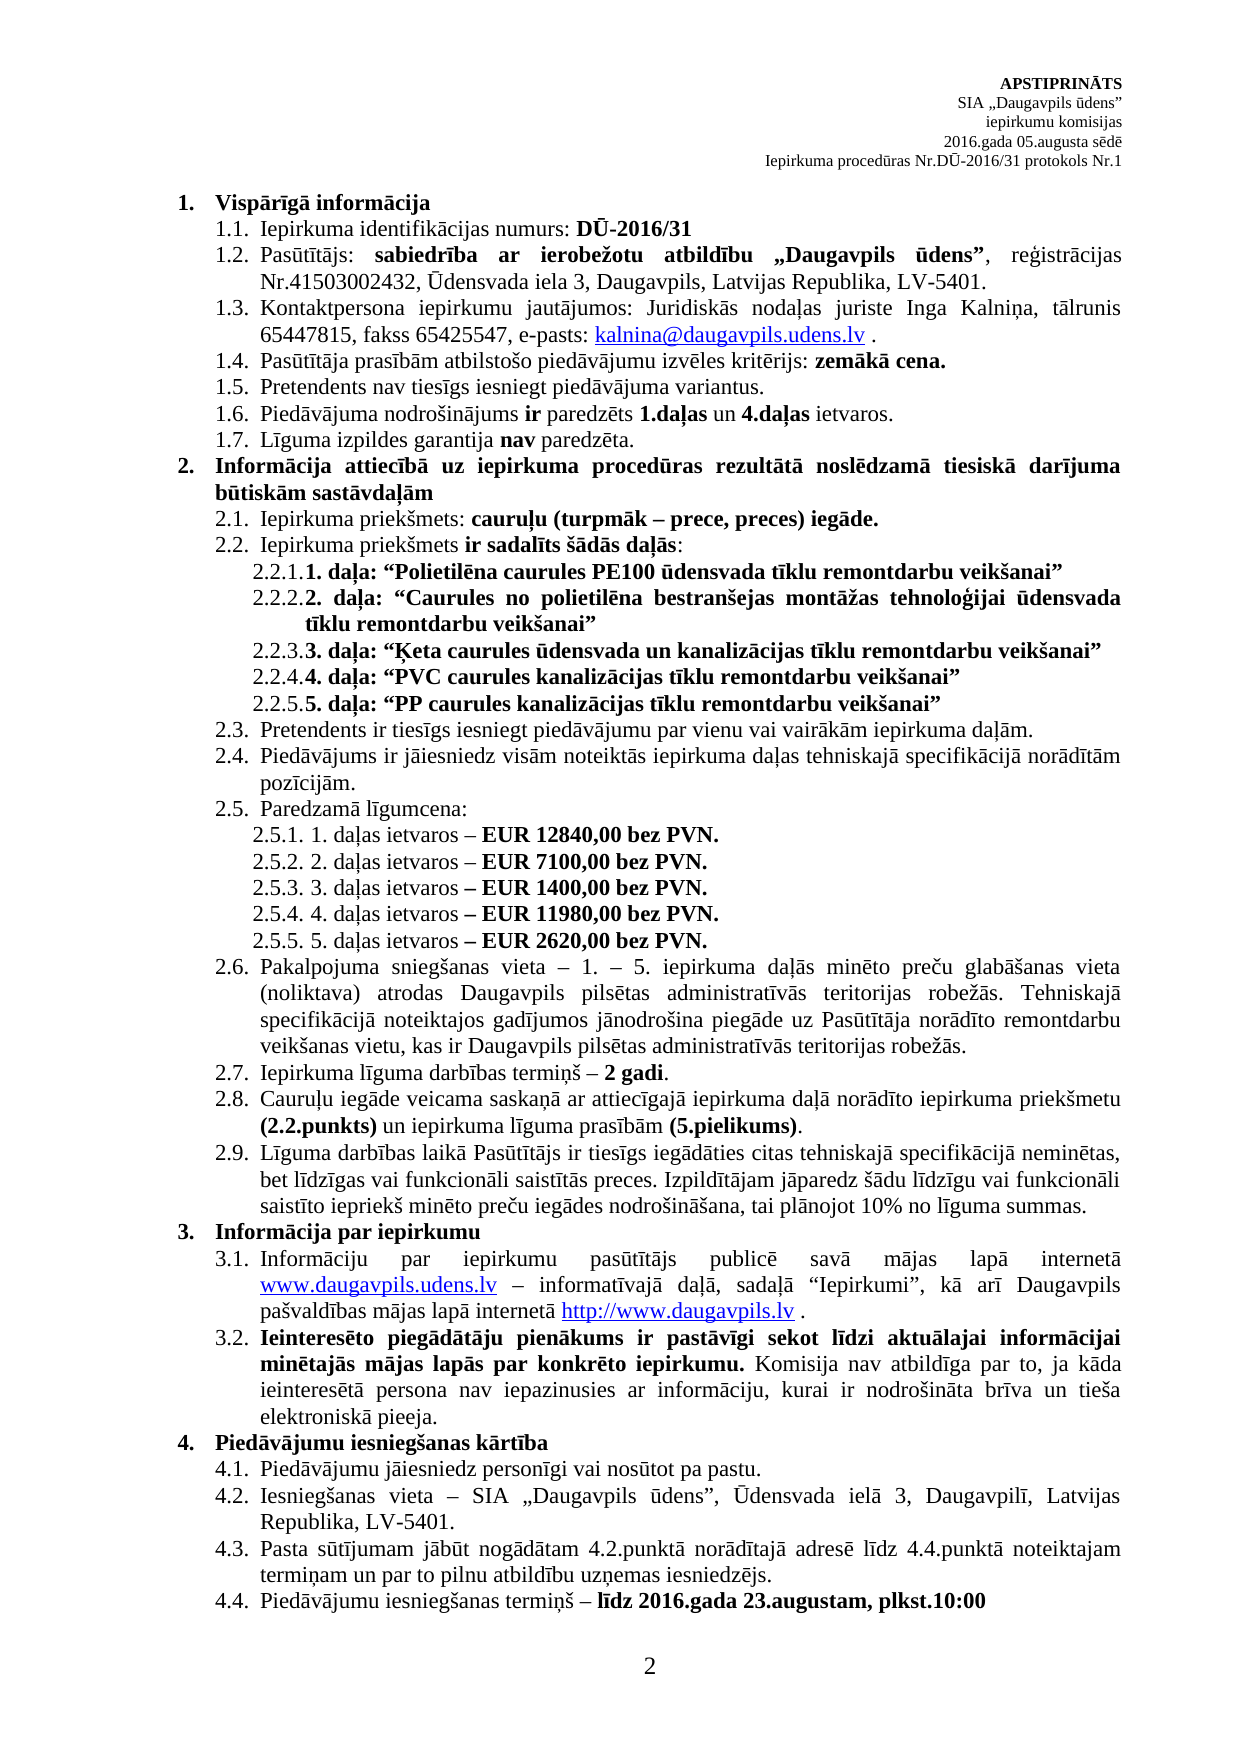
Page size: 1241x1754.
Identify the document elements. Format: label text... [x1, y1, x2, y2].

list Pasūtītājs: sabiedrība ar ierobežotu atbildību „Daugavpils ūdens”, reģistrācijas Nr.41503002432, Ūdensvada iela 3, Daugavpils, Latvijas Republika, LV-5401. [215, 242, 1122, 294]
list Pretendents ir tiesīgs iesniegt piedāvājumu par vienu vai vairākām iepirkuma daļām. [215, 716, 1122, 742]
list 2. daļa: “Caurules no polietilēna bestranšejas montāžas tehnoloģijai ūdensvada tīklu remontdarbu veikšanai” [252, 584, 1122, 637]
list Piedāvājumu iesniegšanas termiņš – līdz 2016.gada 23.augustam, plkst.10:00 [215, 1587, 1122, 1614]
list Līguma izpildes garantija nav paredzēta. [215, 426, 1122, 452]
list Piedāvājuma nodrošinājums ir paredzēts 1.daļas un 4.daļas ietvaros. [215, 400, 1122, 426]
list Informāciju par iepirkumu pasūtītājs publicē savā mājas lapā internetā www.daugavpils.udens.lv – informatīvajā daļā, sadaļā “Iepirkumi”, kā arī Daugavpils pašvaldības mājas lapā internetā http://www.daugavpils.lv . [215, 1245, 1122, 1324]
list Līguma darbības laikā Pasūtītājs ir tiesīgs iegādāties citas tehniskajā specifikācijā neminētas, bet līdzīgas vai funkcionāli saistītās preces. Izpildītājam jāparedz šādu līdzīgu vai funkcionāli saistīto iepriekš minēto preču iegādes nodrošināšana, tai plānojot 10% no līguma summas. [215, 1139, 1122, 1218]
list 4. daļas ietvaros – EUR 11980,00 bez PVN. [252, 900, 1122, 927]
list 4. daļa: “PVC caurules kanalizācijas tīklu remontdarbu veikšanai” [252, 663, 1122, 689]
list Iepirkuma priekšmets ir sadalīts šādās daļās: [215, 531, 1122, 558]
list 2. daļas ietvaros – EUR 7100,00 bez PVN. [252, 848, 1122, 874]
list Paredzamā līgumcena: [215, 795, 1122, 821]
list Piedāvājumu iesniegšanas kārtība [177, 1429, 1122, 1456]
list Piedāvājums ir jāiesniedz visām noteiktās iepirkuma daļas tehniskajā specifikācijā norādītām pozīcijām. [215, 742, 1122, 795]
list 1. daļa: “Polietilēna caurules PE100 ūdensvada tīklu remontdarbu veikšanai” [252, 558, 1122, 584]
list Vispārīgā informācija [177, 189, 1122, 215]
list Pasta sūtījumam jābūt nogādātam 4.2.punktā norādītajā adresē līdz 4.4.punktā noteiktajam termiņam un par to pilnu atbildību uzņemas iesniedzējs. [215, 1534, 1122, 1587]
list Iepirkuma priekšmets: cauruļu (turpmāk – prece, preces) iegāde. [215, 505, 1122, 531]
list Pasūtītāja prasībām atbilstošo piedāvājumu izvēles kritērijs: zemākā cena. [215, 347, 1122, 373]
list Iesniegšanas vieta – SIA „Daugavpils ūdens”, Ūdensvada ielā 3, Daugavpilī, Latvijas Republika, LV-5401. [215, 1482, 1122, 1534]
list Pakalpojuma sniegšanas vieta – 1. – 5. iepirkuma daļās minēto preču glabāšanas vieta (noliktava) atrodas Daugavpils pilsētas administratīvās teritorijas robežās. Tehniskajā specifikācijā noteiktajos gadījumos jānodrošina piegāde uz Pasūtītāja norādīto remontdarbu veikšanas vietu, kas ir Daugavpils pilsētas administratīvās teritorijas robežās. [215, 953, 1122, 1058]
list Iepirkuma identifikācijas numurs: DŪ-2016/31 [215, 215, 1122, 242]
list Iepirkuma līguma darbības termiņš – 2 gadi. [215, 1058, 1122, 1085]
list Informācija par iepirkumu [177, 1218, 1122, 1245]
list 5. daļas ietvaros – EUR 2620,00 bez PVN. [252, 927, 1122, 953]
list Cauruļu iegāde veicama saskaņā ar attiecīgajā iepirkuma daļā norādīto iepirkuma priekšmetu (2.2.punkts) un iepirkuma līguma prasībām (5.pielikums). [215, 1085, 1122, 1139]
list 3. daļas ietvaros – EUR 1400,00 bez PVN. [252, 874, 1122, 900]
list Pretendents nav tiesīgs iesniegt piedāvājuma variantus. [215, 373, 1122, 400]
list Kontaktpersona iepirkumu jautājumos: Juridiskās nodaļas juriste Inga Kalniņa, tālrunis 65447815, fakss 65425547, e-pasts: kalnina@daugavpils.udens.lv . [215, 294, 1122, 347]
list Piedāvājumu jāiesniedz personīgi vai nosūtot pa pastu. [215, 1456, 1122, 1482]
list Informācija attiecībā uz iepirkuma procedūras rezultātā noslēdzamā tiesiskā darījuma būtiskām sastāvdaļām [177, 452, 1122, 505]
list 1. daļas ietvaros – EUR 12840,00 bez PVN. [252, 821, 1122, 848]
list 5. daļa: “PP caurules kanalizācijas tīklu remontdarbu veikšanai” [252, 689, 1122, 716]
list 3. daļa: “Ķeta caurules ūdensvada un kanalizācijas tīklu remontdarbu veikšanai” [252, 637, 1122, 663]
list Ieinteresēto piegādātāju pienākums ir pastāvīgi sekot līdzi aktuālajai informācijai minētajās mājas lapās par konkrēto iepirkumu. Komisija nav atbildīga par to, ja kāda ieinteresētā persona nav iepazinusies ar informāciju, kurai ir nodrošināta brīva un tieša elektroniskā pieeja. [215, 1324, 1122, 1429]
